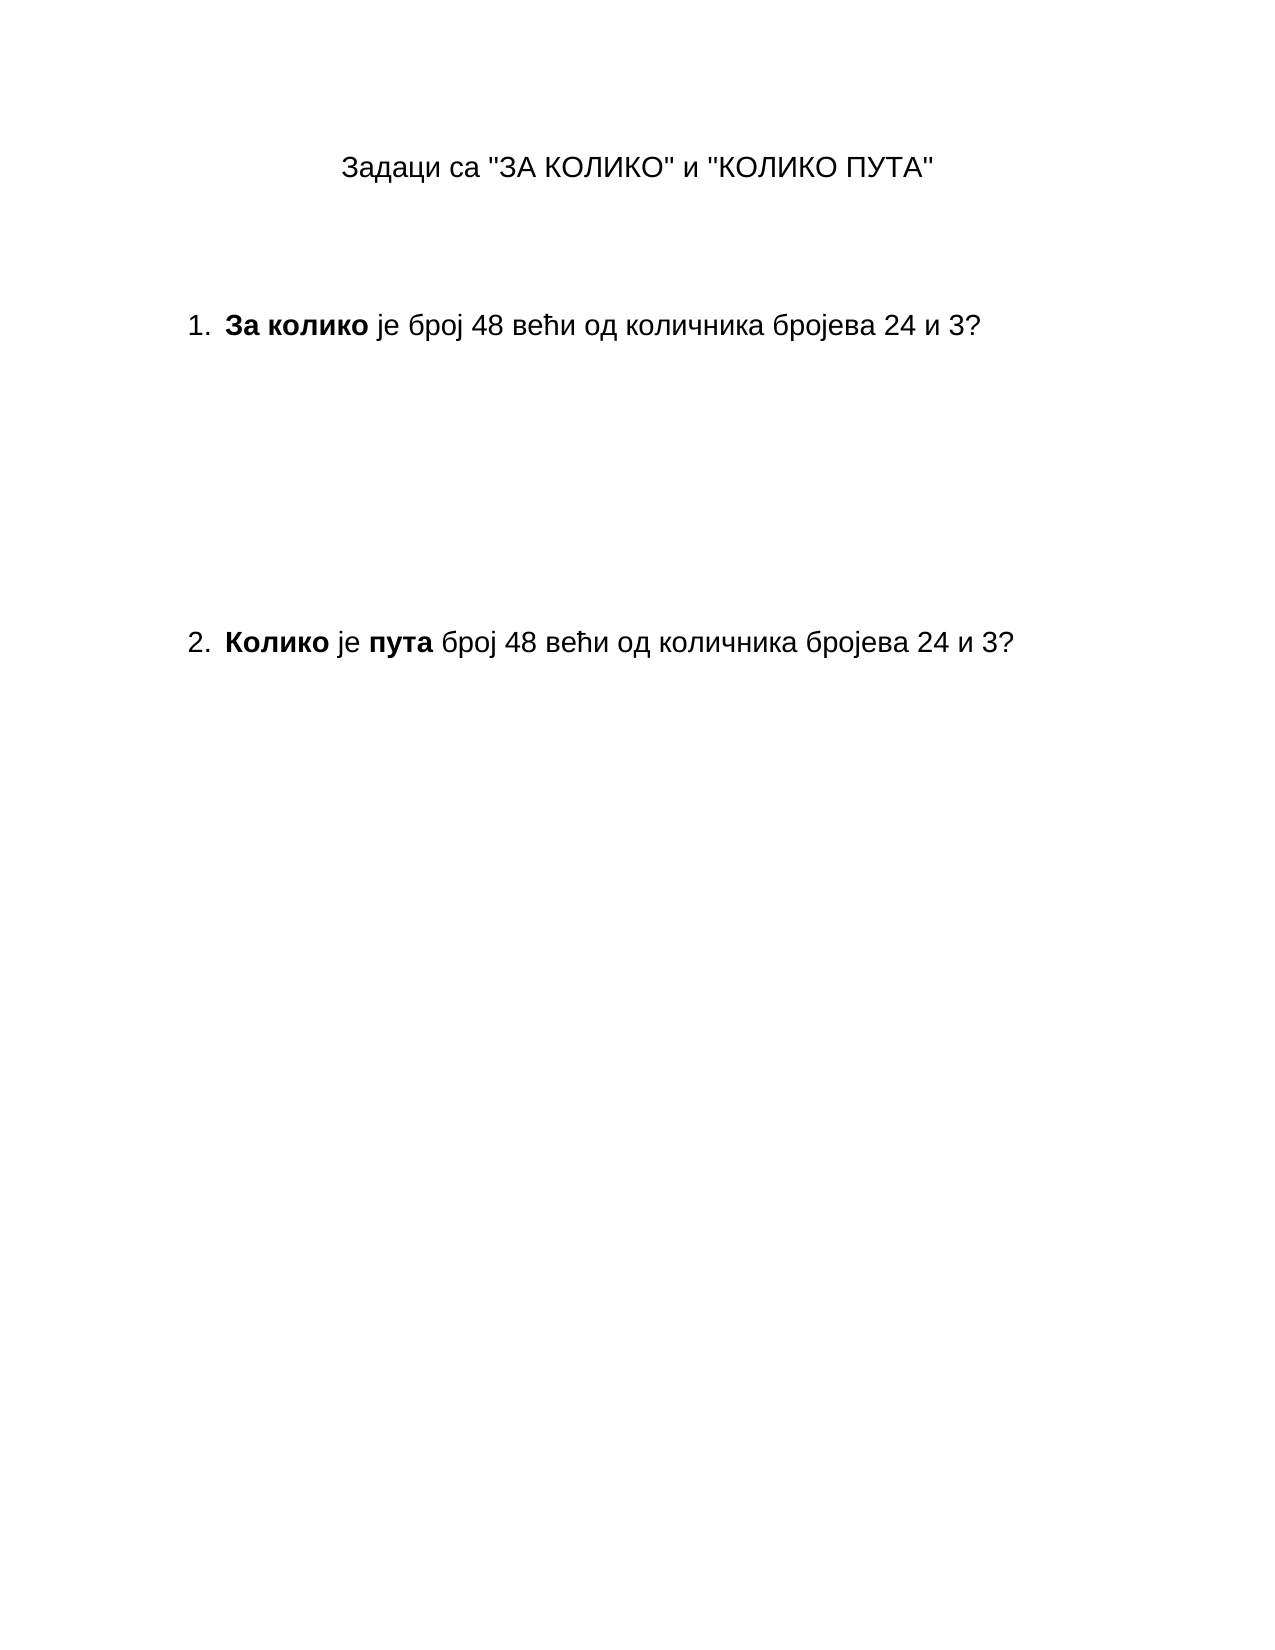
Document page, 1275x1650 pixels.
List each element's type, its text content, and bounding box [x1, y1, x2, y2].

text Задаци са ''ЗА КОЛИКО'' и ''КОЛИКО ПУТА'' [150, 150, 1125, 183]
list За колико је број 48 већи од количника бројева 24 и 3? [187, 308, 1125, 342]
list Колико је пута број 48 већи од количника бројева 24 и 3? [187, 625, 1125, 659]
